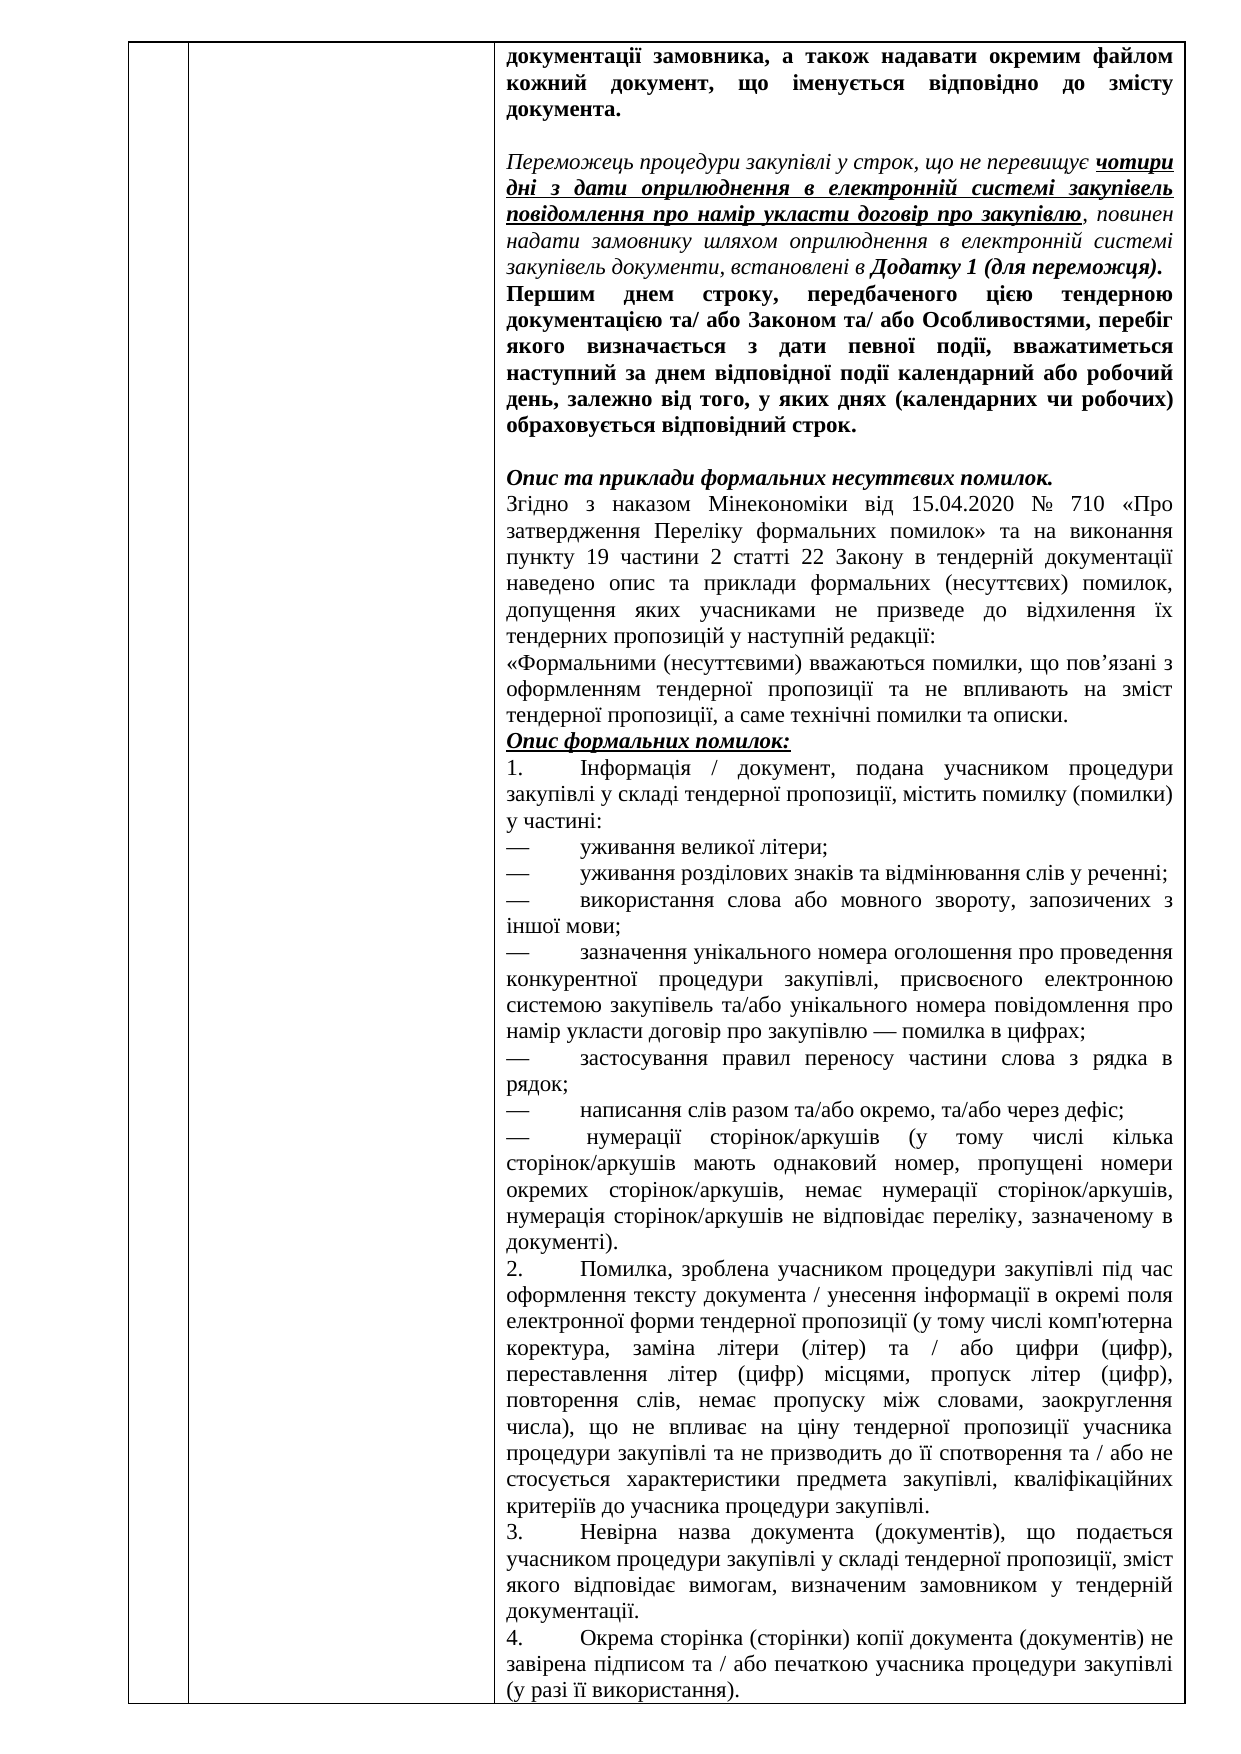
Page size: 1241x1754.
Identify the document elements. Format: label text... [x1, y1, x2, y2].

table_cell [189, 43, 494, 1703]
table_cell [495, 43, 1184, 1703]
table_cell 1 [129, 43, 188, 1703]
